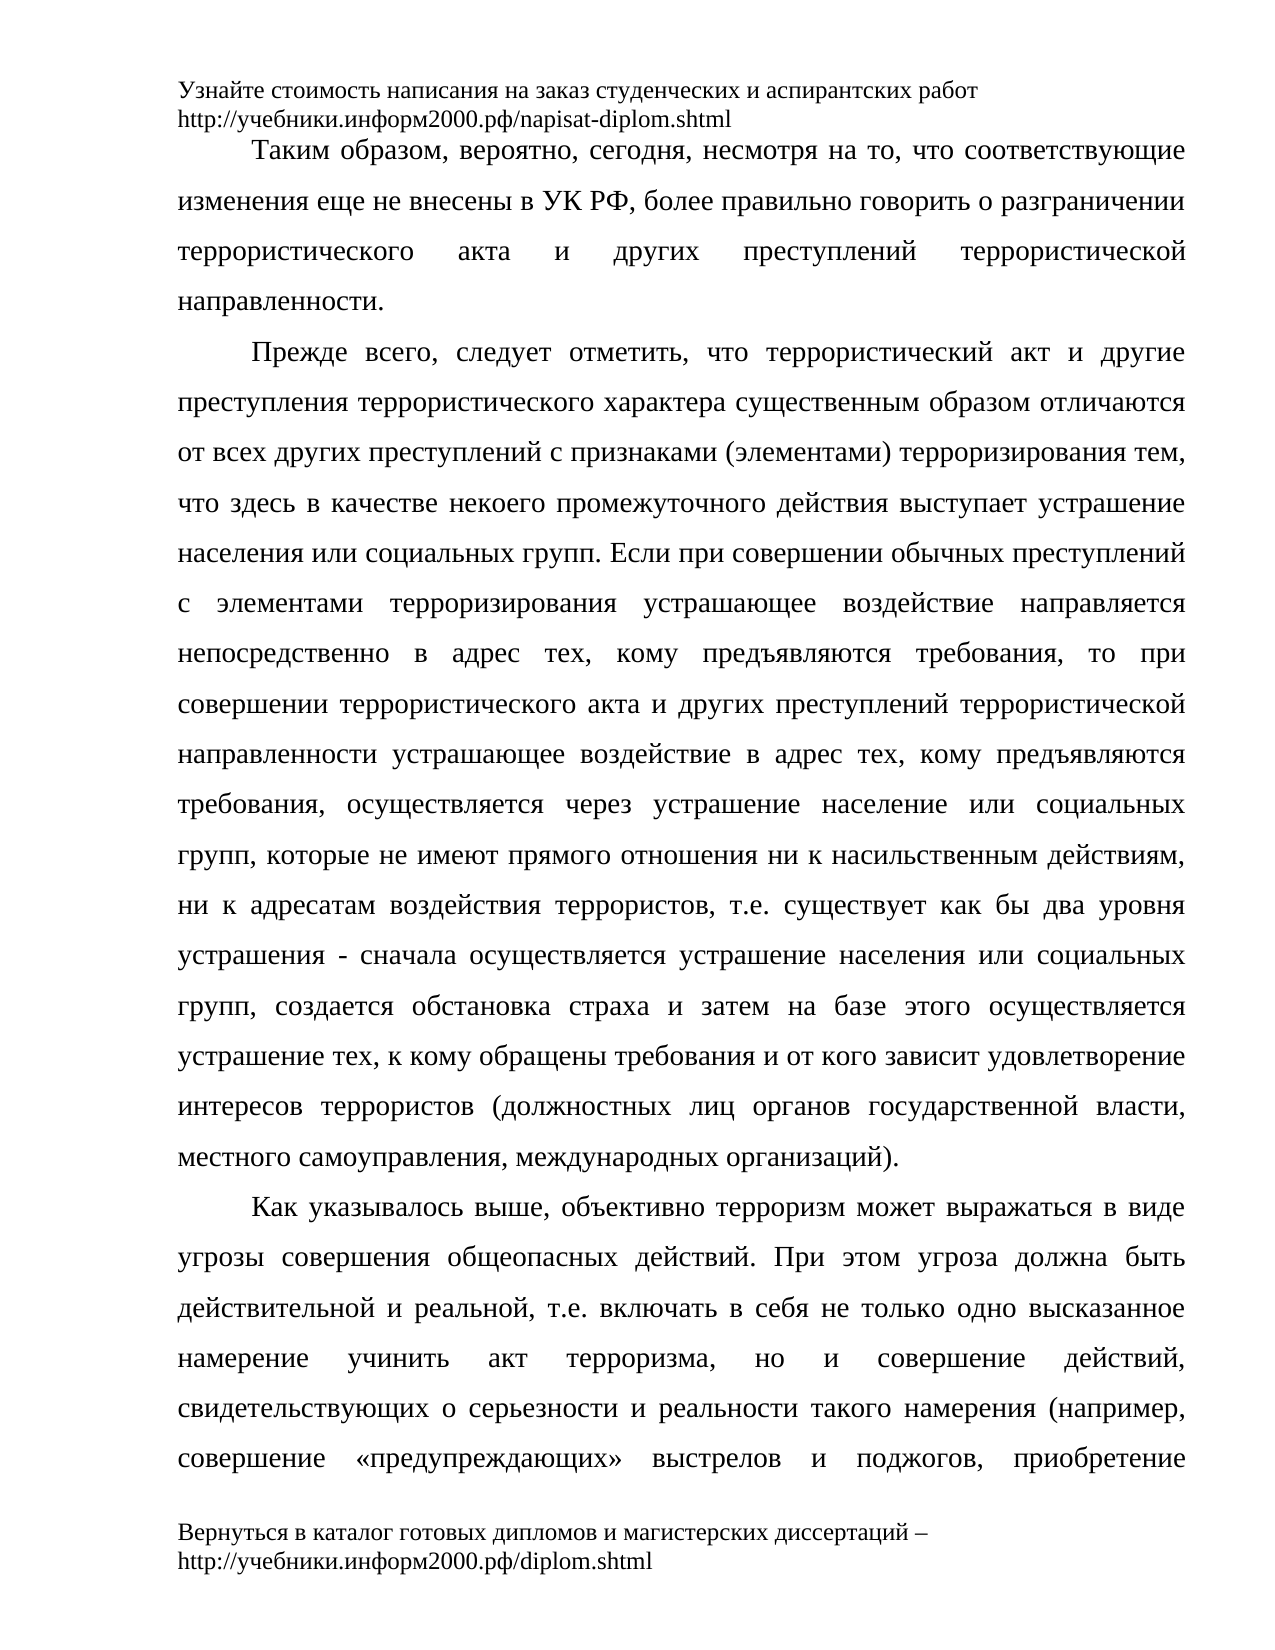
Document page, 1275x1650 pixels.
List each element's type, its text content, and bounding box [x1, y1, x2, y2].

text Таким образом, вероятно, сегодня, несмотря на то, что соответствующие изменения еще не внесены в УК РФ, более правильно говорить о разграничении террористического акта и других преступлений террористической направленности. [177, 132, 1186, 317]
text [177, 1189, 1186, 1474]
text Прежде всего, следует отметить, что террористический акт и другие преступления террористического характера существенным образом отличаются от всех других преступлений с признаками (элементами) терроризирования тем, что здесь в качестве некоего промежуточного действия выступает устрашение населения или социальных групп. Если при совершении обычных преступлений с элементами терроризирования устрашающее воздействие направляется непосредственно в адрес тех, кому предъявляются требования, то при совершении террористического акта и других преступлений террористической направленности устрашающее воздействие в адрес тех, кому предъявляются требования, осуществляется через устрашение население или социальных групп, которые не имеют прямого отношения ни к насильственным действиям, ни к адресатам воздействия террористов, т.е. существует как бы два уровня устрашения - сначала осуществляется устрашение населения или социальных групп, создается обстановка страха и затем на базе этого осуществляется устрашение тех, к кому обращены требования и от кого зависит удовлетворение интересов террористов (должностных лиц органов государственной власти, местного самоуправления, международных организаций). [177, 334, 1186, 1172]
